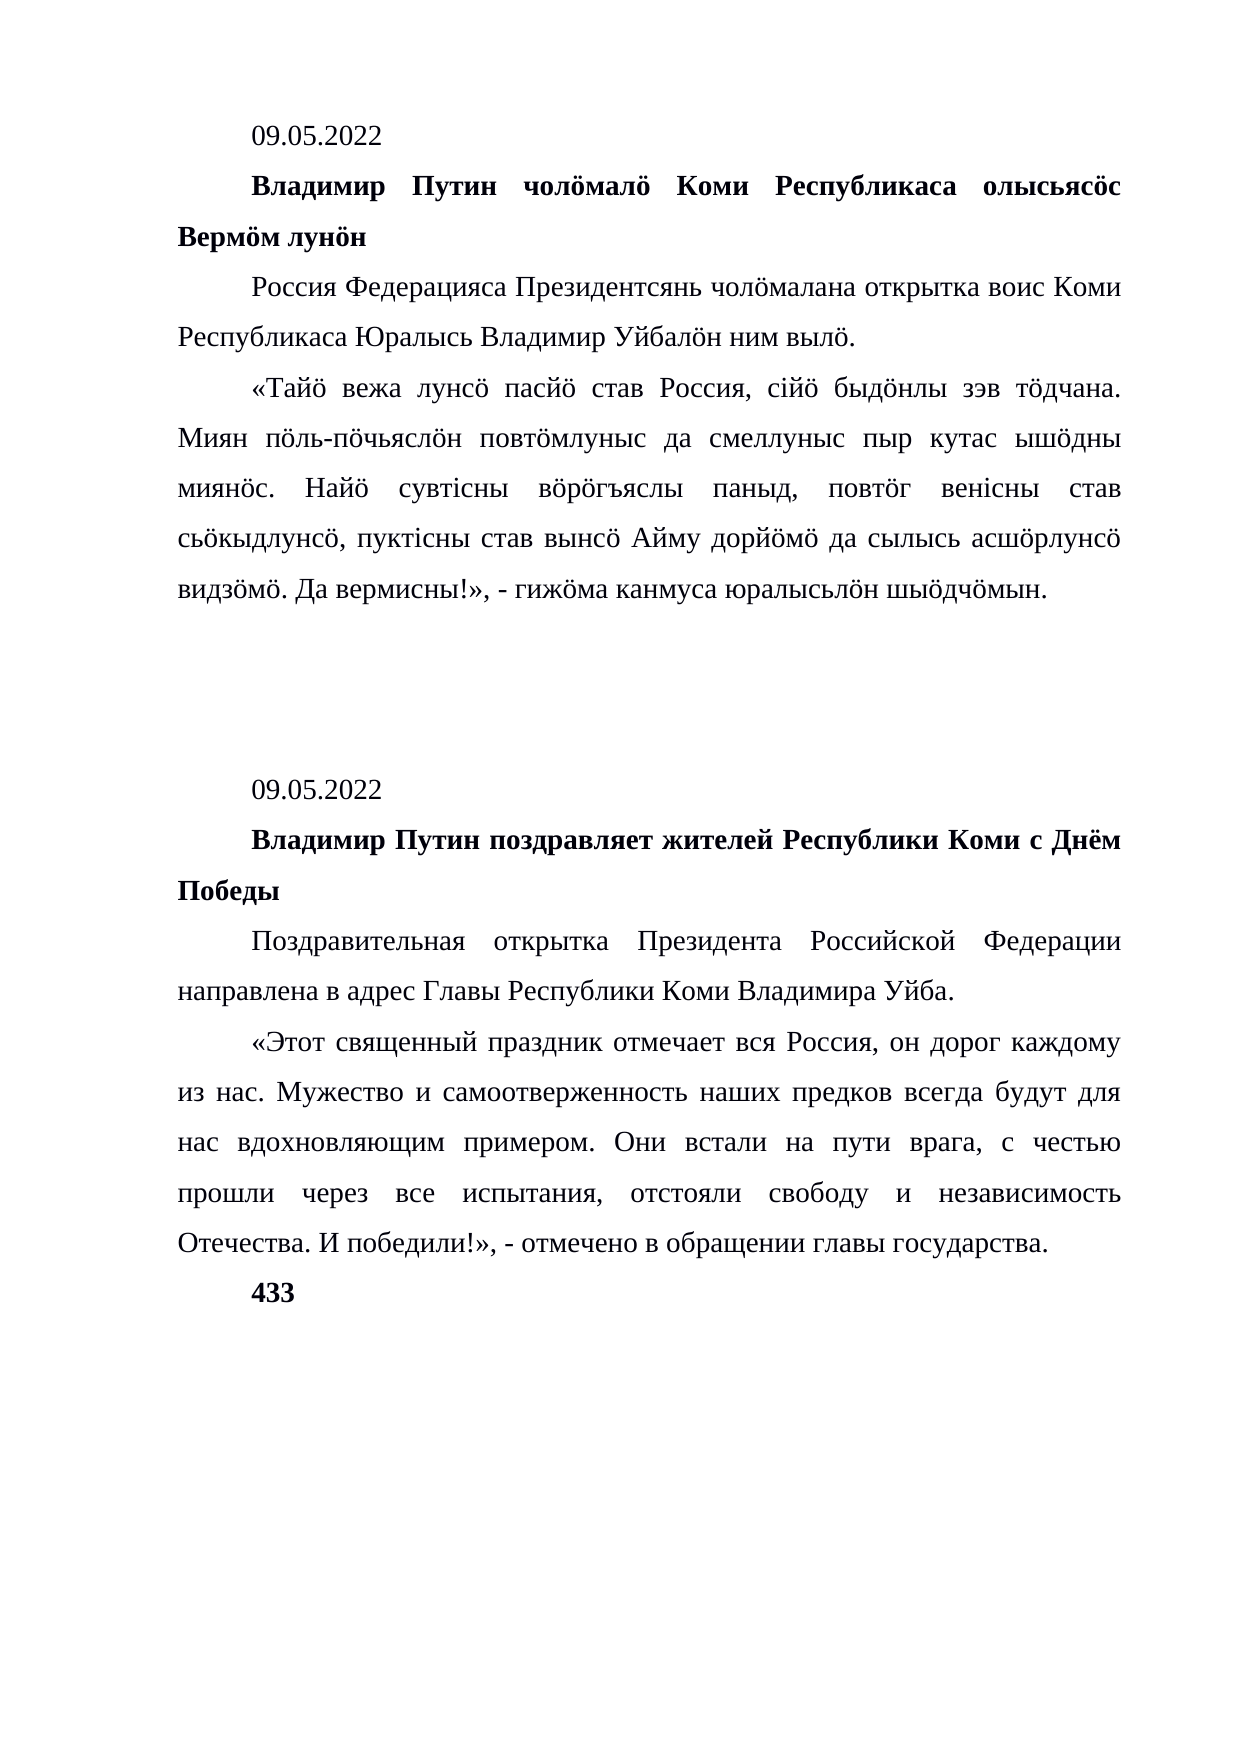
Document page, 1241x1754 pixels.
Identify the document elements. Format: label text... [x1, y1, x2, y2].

list 433 [177, 1275, 1122, 1309]
list Россия Федерацияса Президентсянь чолӧмалана открытка воис Коми Республикаса Юралысь Владимир Уйбалӧн ним вылӧ. [177, 269, 1122, 353]
subtitle 09.05.2022 [177, 118, 1122, 152]
subtitle 09.05.2022 [177, 772, 1122, 806]
subtitle Владимир Путин поздравляет жителей Республики Коми с Днём Победы [177, 822, 1122, 906]
text Поздравительная открытка Президента Российской Федерации направлена в адрес Главы Республики Коми Владимира Уйба. [177, 923, 1122, 1007]
list «Этот священный праздник отмечает вся Россия, он дорог каждому из нас. Мужество и самоотверженность наших предков всегда будут для нас вдохновляющим примером. Они встали на пути врага, с честью прошли через все испытания, отстояли свободу и независимость Отечества. И победили!», - отмечено в обращении главы государства. [177, 1024, 1122, 1258]
list «Тайӧ вежа лунсӧ пасйӧ став Россия, сійӧ быдӧнлы зэв тӧдчана. Миян пӧль-пӧчьяслӧн повтӧмлуныс да смеллуныс пыр кутас ышӧдны миянӧс. Найӧ сувтісны вӧрӧгъяслы паныд, повтӧг венісны став сьӧкыдлунсӧ, пуктісны став вынсӧ Айму дорйӧмӧ да сылысь асшӧрлунсӧ видзӧмӧ. Да вермисны!», - гижӧма канмуса юралысьлӧн шыӧдчӧмын. [177, 370, 1122, 604]
list Владимир Путин чолӧмалӧ Коми Республикаса олысьясӧс Вермӧм лунӧн [177, 168, 1122, 252]
